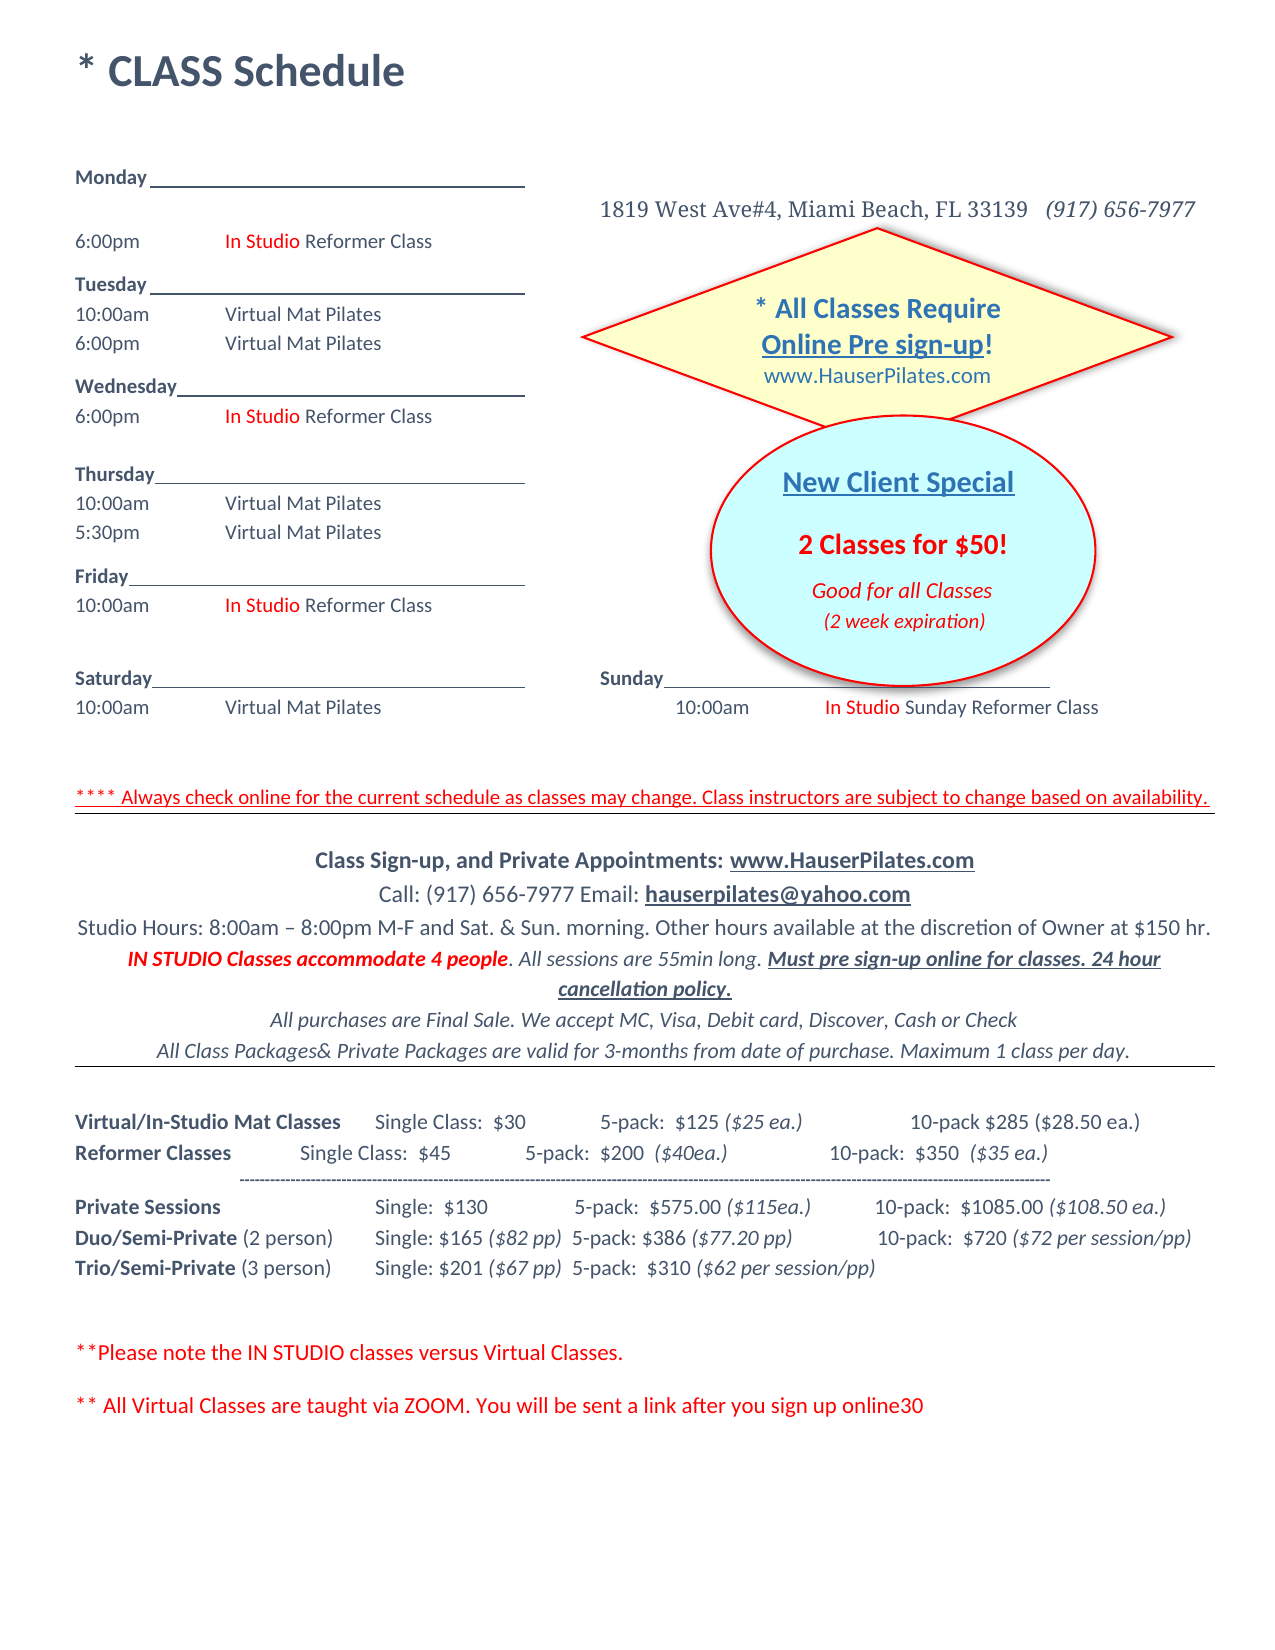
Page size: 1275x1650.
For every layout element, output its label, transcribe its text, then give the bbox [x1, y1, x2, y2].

text Class Sign-up, and Private Appointments: www.HauserPilates.com [75, 842, 1215, 875]
text Monday [75, 164, 1215, 190]
text 6:00pm Virtual Mat Pilates [75, 330, 1215, 355]
text **Please note the IN STUDIO classes versus Virtual Classes. [75, 1338, 1215, 1366]
text Thursday [75, 461, 1215, 487]
text Friday [75, 563, 1215, 589]
text **** Always check online for the current schedule as classes may change. Class instructors are subject to change based on availability. [75, 784, 1215, 809]
text All purchases are Final Sale. We accept MC, Visa, Debit card, Discover, Cash or Check [75, 1006, 1215, 1033]
text 5:30pm Virtual Mat Pilates [75, 519, 1215, 545]
text 10:00am Virtual Mat Pilates [75, 490, 1215, 516]
text 1819 West Ave#4, Miami Beach, FL 33139 (917) 656-7977 [600, 194, 1215, 223]
text Private Sessions Single: $130 5-pack: $575.00 ($115ea.) 10-pack: $1085.00 ($108.50 ea.) [75, 1193, 1215, 1220]
text All Class Packages& Private Packages are valid for 3-months from date of purchase. Maximum 1 class per day. [75, 1037, 1215, 1066]
text 10:00am In Studio Reformer Class [75, 592, 1215, 618]
text Studio Hours: 8:00am – 8:00pm M-F and Sat. & Sun. morning. Other hours available at the discretion of Owner at $150 hr. [75, 913, 1215, 941]
text --------------------------------------------------------------------------------------------------------------------------------------------------------------- [75, 1170, 1215, 1190]
text * CLASS Schedule [75, 42, 1215, 98]
text 6:00pm In Studio Reformer Class [75, 228, 1215, 253]
text ** All Virtual Classes are taught via ZOOM. You will be sent a link after you sign up online30 [75, 1391, 1215, 1419]
text 10:00am Virtual Mat Pilates [75, 301, 1215, 326]
text Trio/Semi-Private (3 person) Single: $201 ($67 pp) 5-pack: $310 ($62 per session/pp) [75, 1254, 1215, 1281]
text 6:00pm In Studio Reformer Class [75, 403, 1215, 428]
text Reformer Classes Single Class: $45 5-pack: $200 ($40ea.) 10-pack: $350 ($35 ea.) [75, 1139, 1215, 1166]
text Virtual/In-Studio Mat Classes Single Class: $30 5-pack: $125 ($25 ea.) 10-pack $285 ($28.50 ea.) [75, 1108, 1215, 1135]
text Call: (917) 656-7977 Email: hauserpilates@yahoo.com [75, 879, 1215, 908]
text IN STUDIO Classes accommodate 4 people. All sessions are 55min long. Must pre sign-up online for classes. 24 hour cancellation policy. [75, 945, 1215, 1002]
text Saturday Sunday [75, 665, 1215, 691]
text Tuesday [75, 272, 1215, 297]
text 10:00am Virtual Mat Pilates 10:00am In Studio Sunday Reformer Class [75, 694, 1215, 720]
text Wednesday [75, 374, 1215, 399]
text Duo/Semi-Private (2 person) Single: $165 ($82 pp) 5-pack: $386 ($77.20 pp) 10-pack: $720 ($72 per session/pp) [75, 1224, 1215, 1250]
